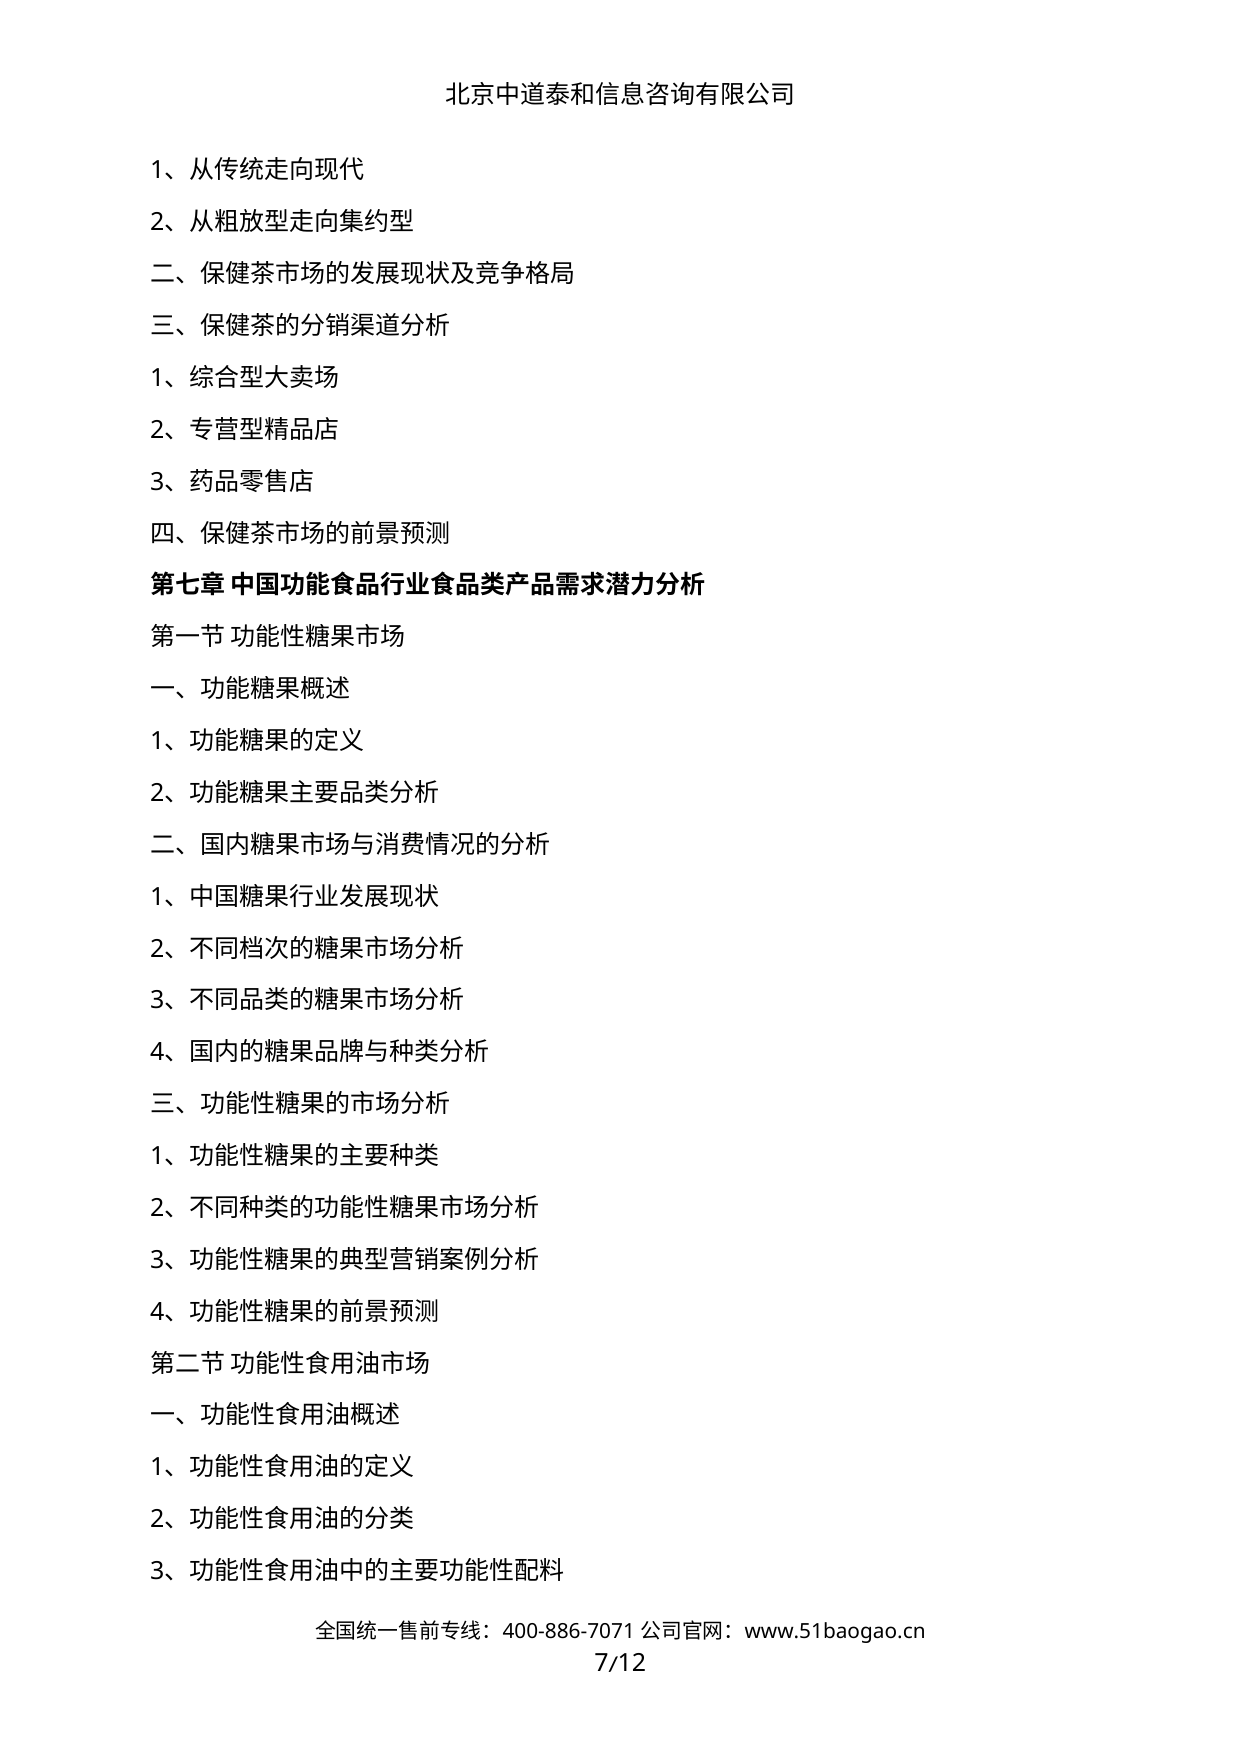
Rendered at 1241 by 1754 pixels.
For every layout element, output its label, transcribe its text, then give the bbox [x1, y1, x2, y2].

text 1、从传统走向现代 [150, 150, 1090, 186]
text 2、从粗放型走向集约型 [150, 202, 1090, 238]
text 第一节 功能性糖果市场 [150, 617, 1090, 653]
text 2、功能性食用油的分类 [150, 1499, 1090, 1535]
text 4、功能性糖果的前景预测 [150, 1291, 1090, 1327]
text 四、保健茶市场的前景预测 [150, 513, 1090, 549]
text 二、国内糖果市场与消费情况的分析 [150, 824, 1090, 861]
text 1、功能性糖果的主要种类 [150, 1136, 1090, 1172]
text 1、功能性食用油的定义 [150, 1447, 1090, 1483]
text 1、中国糖果行业发展现状 [150, 876, 1090, 912]
text 三、功能性糖果的市场分析 [150, 1084, 1090, 1120]
text 3、功能性糖果的典型营销案例分析 [150, 1239, 1090, 1276]
text 3、药品零售店 [150, 461, 1090, 497]
text 二、保健茶市场的发展现状及竞争格局 [150, 254, 1090, 290]
text 1、功能糖果的定义 [150, 721, 1090, 757]
text 一、功能性食用油概述 [150, 1395, 1090, 1431]
text 一、功能糖果概述 [150, 669, 1090, 705]
text 1、综合型大卖场 [150, 357, 1090, 394]
text 2、专营型精品店 [150, 409, 1090, 446]
text 2、功能糖果主要品类分析 [150, 772, 1090, 809]
text 4、国内的糖果品牌与种类分析 [150, 1032, 1090, 1068]
text 第二节 功能性食用油市场 [150, 1343, 1090, 1379]
text 2、不同档次的糖果市场分析 [150, 928, 1090, 964]
text 第七章 中国功能食品行业食品类产品需求潜力分析 [150, 565, 1090, 601]
text 三、保健茶的分销渠道分析 [150, 306, 1090, 342]
text 3、不同品类的糖果市场分析 [150, 980, 1090, 1016]
text 2、不同种类的功能性糖果市场分析 [150, 1187, 1090, 1224]
text 3、功能性食用油中的主要功能性配料 [150, 1551, 1090, 1587]
